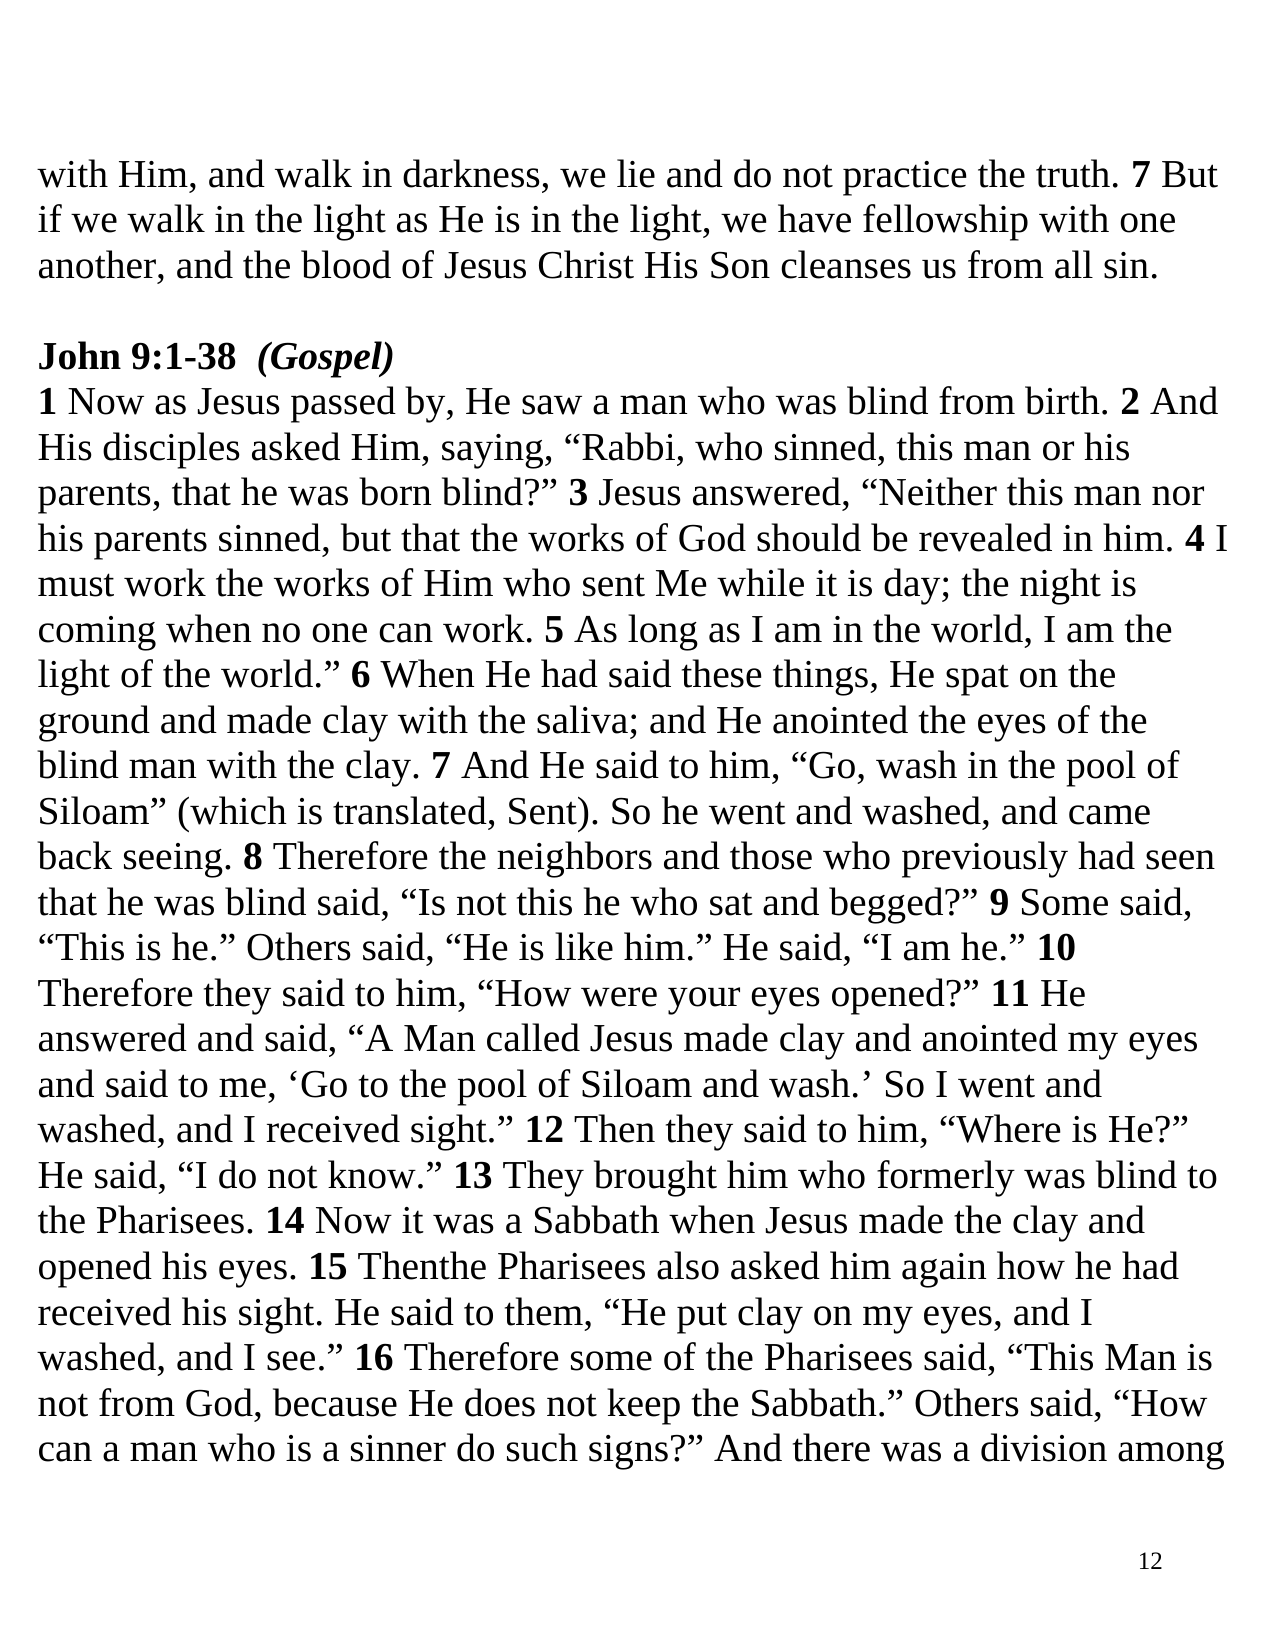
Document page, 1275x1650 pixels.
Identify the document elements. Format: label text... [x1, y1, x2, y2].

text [37, 378, 1228, 1470]
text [37, 150, 1228, 287]
text John 9:1-38 (Gospel) [37, 332, 1228, 378]
